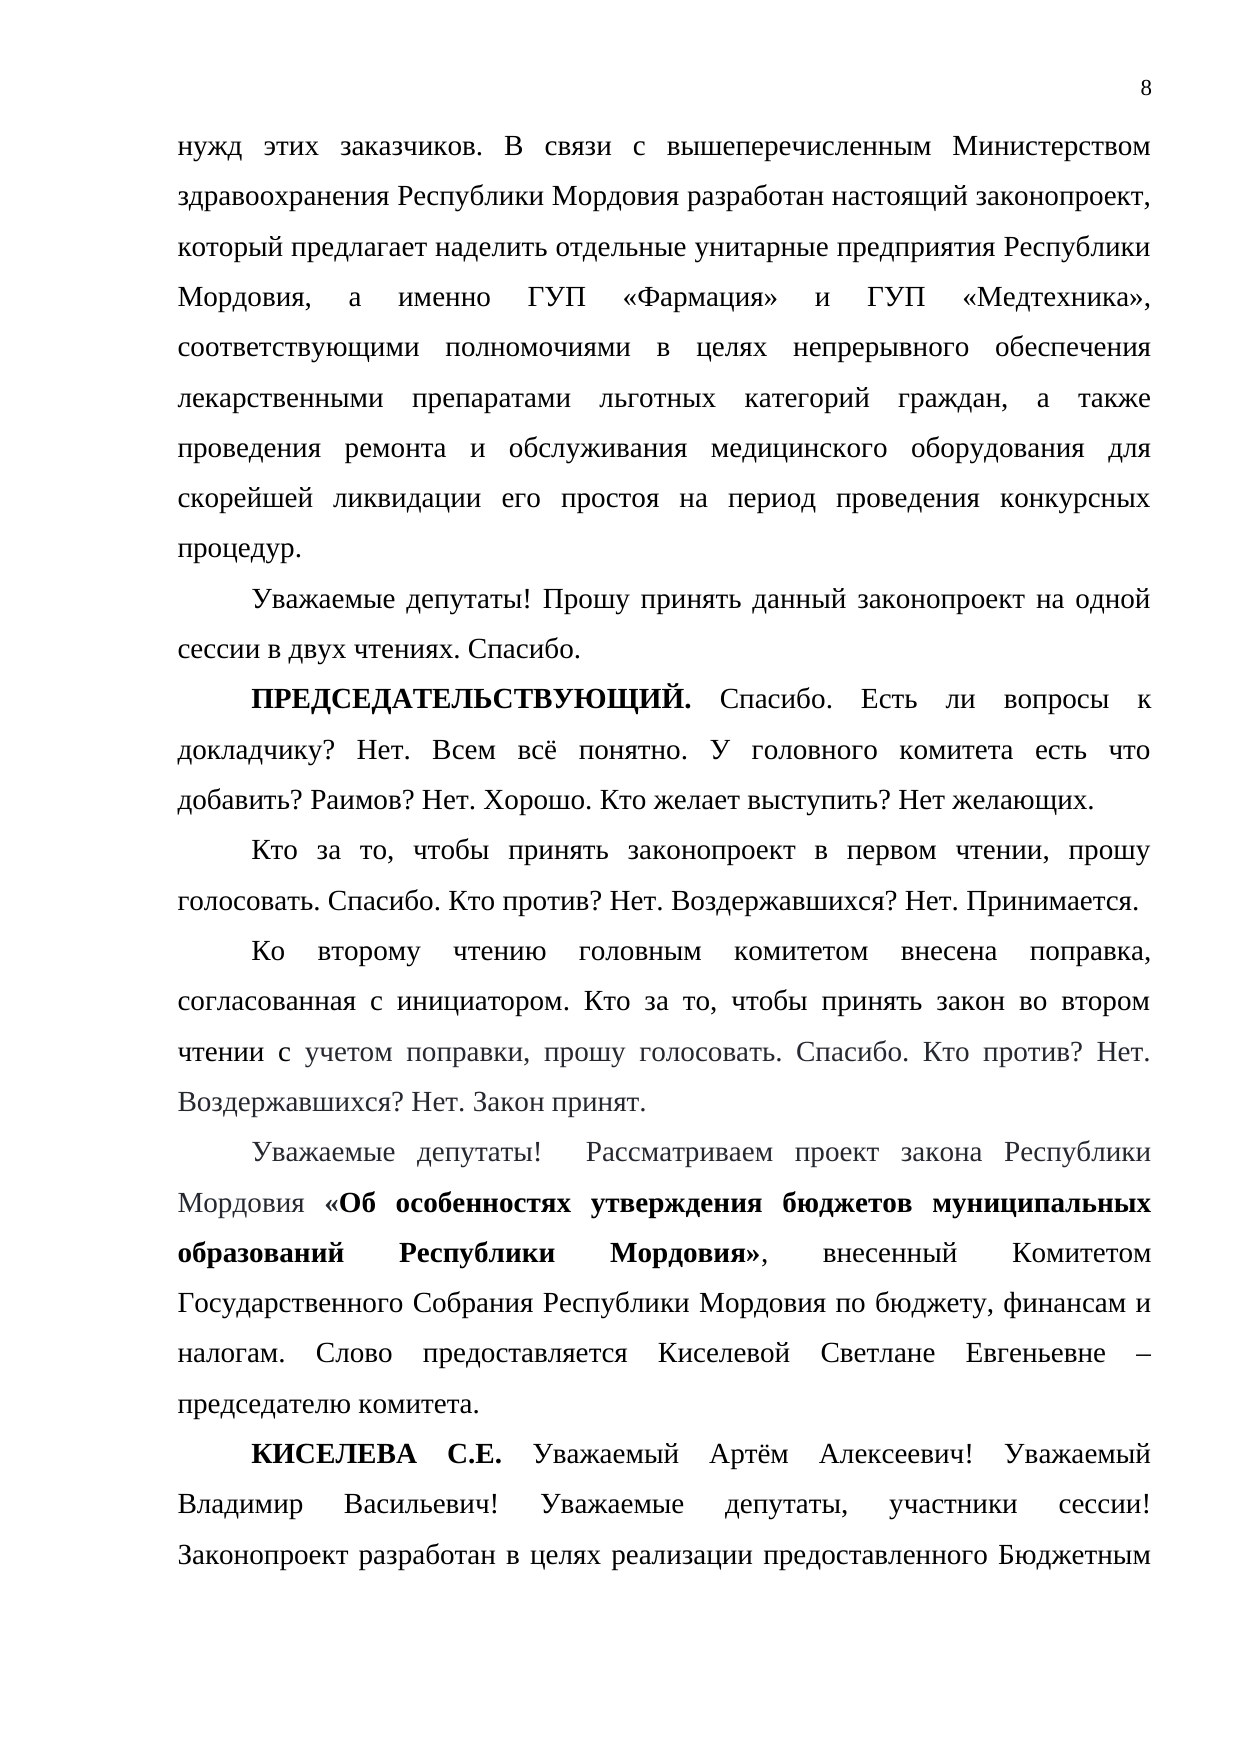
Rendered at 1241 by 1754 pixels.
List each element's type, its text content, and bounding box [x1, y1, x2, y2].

text Кто за то, чтобы принять законопроект в первом чтении, прошу голосовать. Спасибо. Кто против? Нет. Воздержавшихся? Нет. Принимается. [177, 832, 1152, 916]
text Ко второму чтению головным комитетом внесена поправка, согласованная с инициатором. Кто за то, чтобы принять закон во втором чтении с учетом поправки, прошу голосовать. Спасибо. Кто против? Нет. Воздержавшихся? Нет. Закон принят. [177, 933, 1152, 1118]
text ПРЕДСЕДАТЕЛЬСТВУЮЩИЙ. Спасибо. Есть ли вопросы к докладчику? Нет. Всем всё понятно. У головного комитета есть что добавить? Раимов? Нет. Хорошо. Кто желает выступить? Нет желающих. [177, 682, 1152, 816]
text Уважаемые депутаты! Рассматриваем проект закона Республики Мордовия «Об особенностях утверждения бюджетов муниципальных образований Республики Мордовия», внесенный Комитетом Государственного Собрания Республики Мордовия по бюджету, финансам и налогам. Слово предоставляется Киселевой Светлане Евгеньевне – председателю комитета. [177, 1134, 1152, 1419]
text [177, 128, 1152, 564]
text Уважаемые депутаты! Прошу принять данный законопроект на одной сессии в двух чтениях. Спасибо. [177, 581, 1152, 665]
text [177, 1436, 1152, 1629]
